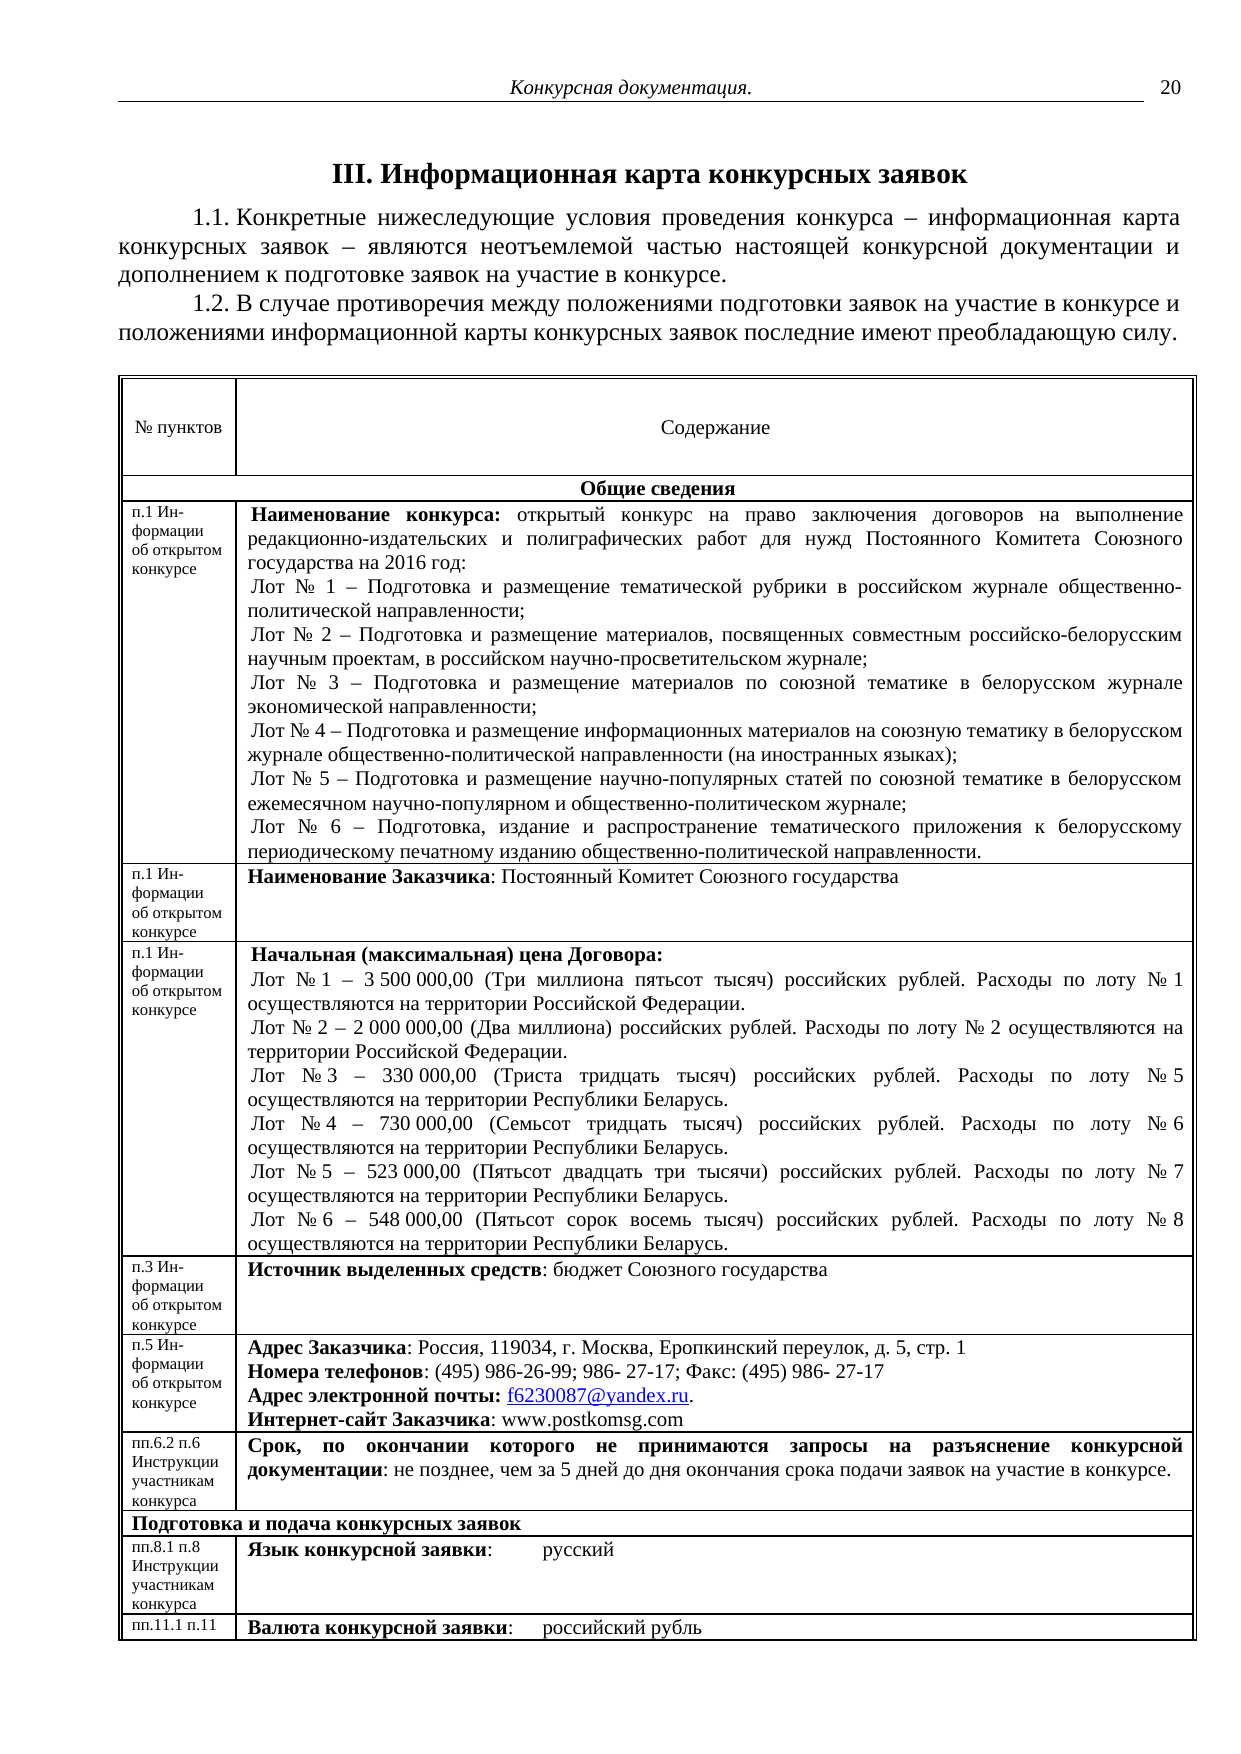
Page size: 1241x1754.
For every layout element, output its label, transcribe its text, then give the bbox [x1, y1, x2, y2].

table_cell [237, 1615, 1192, 1639]
table_cell п.1 Ин- формации об открытом конкурсе [123, 942, 235, 1255]
table_cell Наименование конкурса: открытый конкурс на право заключения договоров на выполнение редакционно-издательских и полиграфических работ для нужд Постоянного Комитета Союзного государства на 2016 год: Лот № 1 – Подготовка и размещение тематической рубрики в российском журнале общественно-политической направленности; Лот № 2 – Подготовка и размещение материалов, посвященных совместным российско-белорусским научным проектам, в российском научно-просветительском журнале; Лот № 3 – Подготовка и размещение материалов по союзной тематике в белорусском журнале экономической направленности; Лот № 4 – Подготовка и размещение информационных материалов на союзную тематику в белорусском журнале общественно-политической направленности (на иностранных языках); Лот № 5 – Подготовка и размещение научно-популярных статей по союзной тематике в белорусском ежемесячном научно-популярном и общественно-политическом журнале; Лот № 6 – Подготовка, издание и распространение тематического приложения к белорусскому периодическому печатному изданию общественно-политической направленности. [237, 502, 1192, 863]
table_cell Язык конкурсной заявки: русский [237, 1537, 1192, 1613]
table_cell п.1 Ин- формации об открытом конкурсе [123, 502, 235, 863]
table_cell Наименование Заказчика: Постоянный Комитет Союзного государства [237, 864, 1192, 941]
text 1.1. Конкретные нижеследующие условия проведения конкурса – информационная карта конкурсных заявок – являются неотъемлемой частью настоящей конкурсной документации и дополнением к подготовке заявок на участие в конкурсе. [118, 202, 1181, 288]
table_cell Источник выделенных средств: бюджет Союзного государства [237, 1257, 1192, 1333]
table_cell Адрес Заказчика: Россия, 119034, г. Москва, Еропкинский переулок, д. 5, стр. 1 Номера телефонов: (495) 986-26-99; 986- 27-17; Факс: (495) 986- 27-17 Адрес электронной почты: f6230087@yandex.ru. Интернет-сайт Заказчика: www.postkomsg.com [237, 1335, 1192, 1431]
table_cell п.1 Ин- формации об открытом конкурсе [123, 864, 235, 941]
table_cell Срок, по окончании которого не принимаются запросы на разъяснение конкурсной документации: не позднее, чем за 5 дней до дня окончания срока подачи заявок на участие в конкурсе. [237, 1433, 1192, 1509]
text 1.2. В случае противоречия между положениями подготовки заявок на участие в конкурсе и положениями информационной карты конкурсных заявок последние имеют преобладающую силу. [118, 288, 1181, 346]
table_cell пп.8.1 п.8 Инструкции участникам конкурса [123, 1537, 235, 1613]
table_cell п.3 Ин- формации об открытом конкурсе [123, 1257, 235, 1333]
table_cell Начальная (максимальная) цена Договора: Лот № 1 – 3 500 000,00 (Три миллиона пятьсот тысяч) российских рублей. Расходы по лоту № 1 осуществляются на территории Российской Федерации. Лот № 2 – 2 000 000,00 (Два миллиона) российских рублей. Расходы по лоту № 2 осуществляются на территории Российской Федерации. Лот № 3 – 330 000,00 (Триста тридцать тысяч) российских рублей. Расходы по лоту № 5 осуществляются на территории Республики Беларусь. Лот № 4 – 730 000,00 (Семьсот тридцать тысяч) российских рублей. Расходы по лоту № 6 осуществляются на территории Республики Беларусь. Лот № 5 – 523 000,00 (Пятьсот двадцать три тысячи) российских рублей. Расходы по лоту № 7 осуществляются на территории Республики Беларусь. Лот № 6 – 548 000,00 (Пятьсот сорок восемь тысяч) российских рублей. Расходы по лоту № 8 осуществляются на территории Республики Беларусь. [237, 942, 1192, 1255]
table_header № пунктов [123, 379, 235, 474]
table_cell пп.6.2 п.6 Инструкции участникам конкурса [123, 1433, 235, 1509]
table_cell Общие сведения [123, 476, 1192, 500]
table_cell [123, 1615, 235, 1639]
table_cell Подготовка и подача конкурсных заявок [123, 1511, 1192, 1535]
table_cell п.5 Ин- формации об открытом конкурсе [123, 1335, 235, 1431]
list III. Информационная карта конкурсных заявок [118, 156, 1181, 189]
table_header Содержание [237, 379, 1192, 474]
